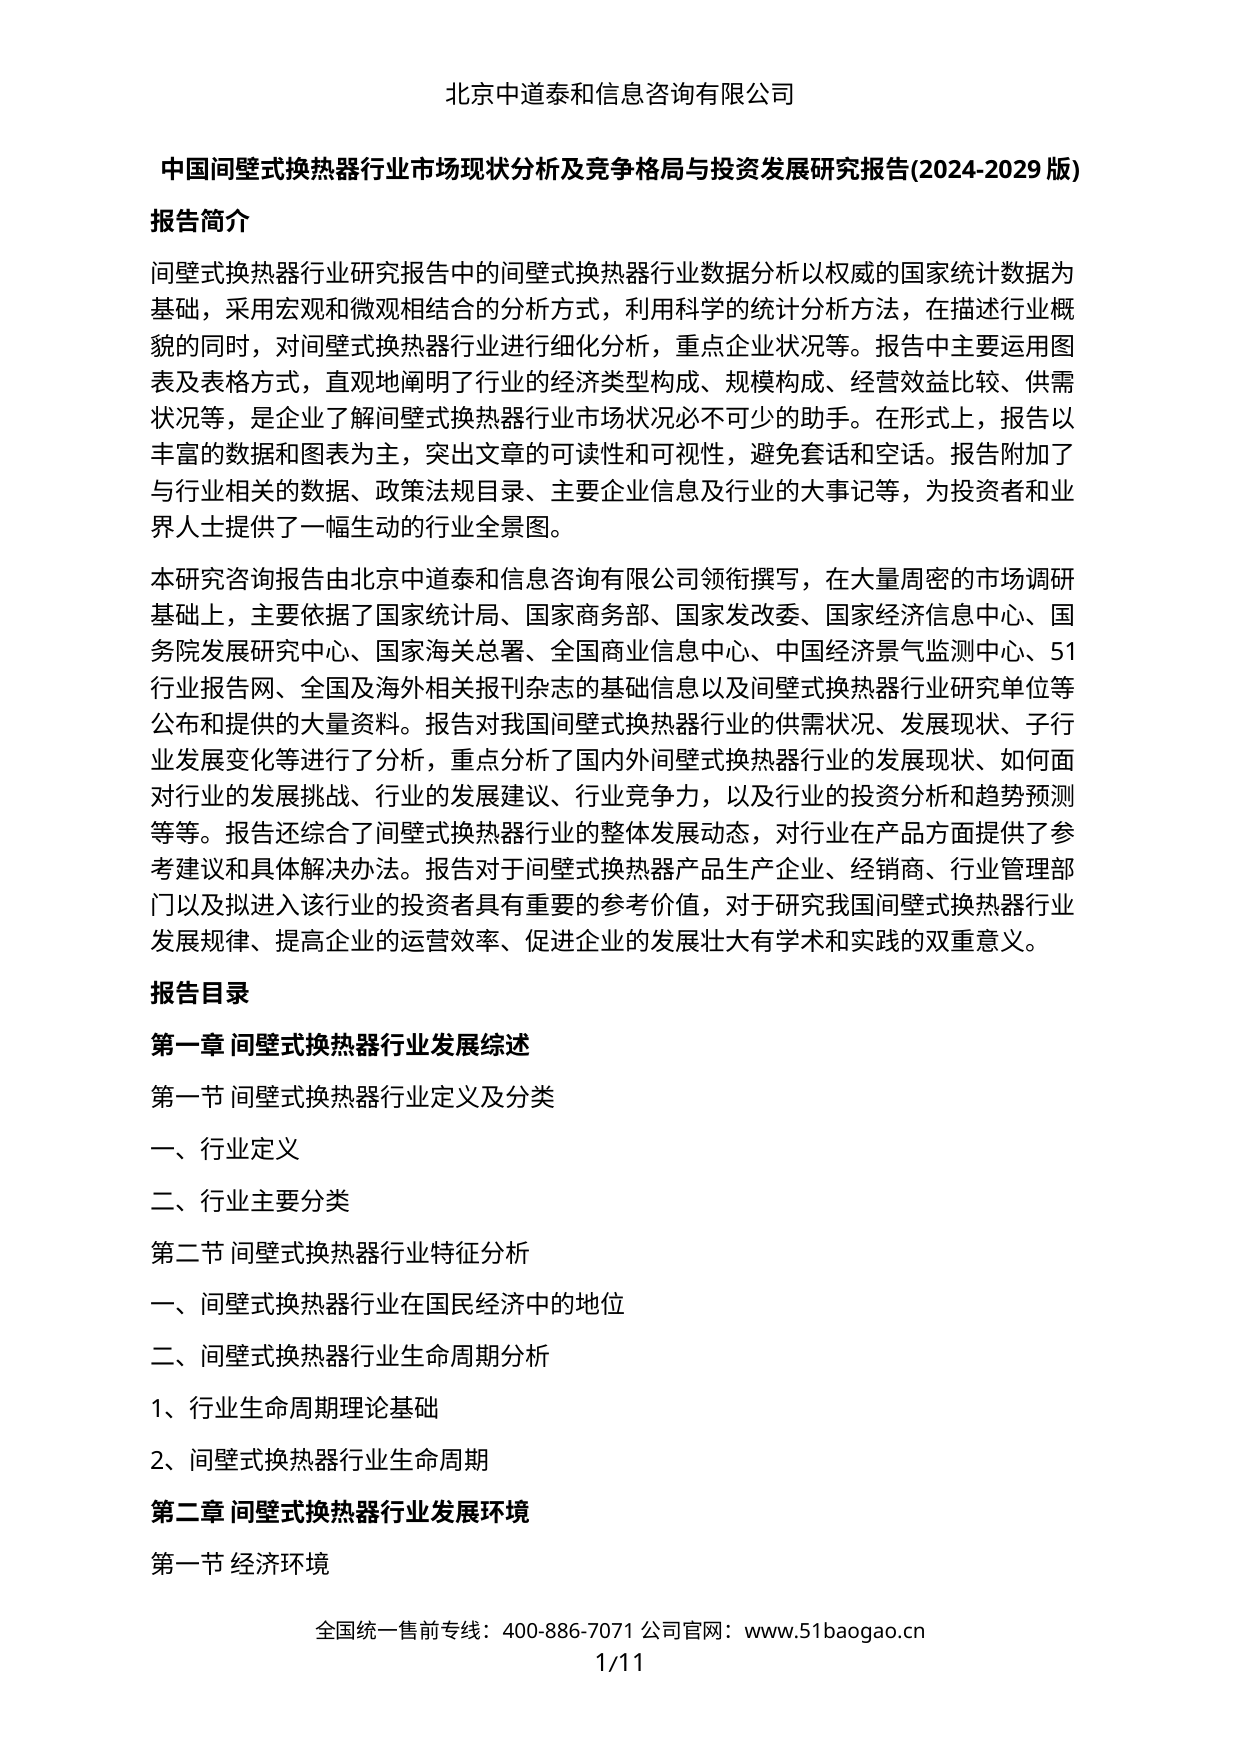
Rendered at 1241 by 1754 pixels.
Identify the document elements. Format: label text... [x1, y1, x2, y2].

text 中国间壁式换热器行业市场现状分析及竞争格局与投资发展研究报告(2024-2029版) [150, 150, 1090, 186]
text 报告简介 [150, 202, 1090, 238]
text 第二章 间壁式换热器行业发展环境 [150, 1492, 1090, 1529]
text 第二节 间壁式换热器行业特征分析 [150, 1233, 1090, 1269]
text 第一章 间壁式换热器行业发展综述 [150, 1026, 1090, 1062]
text 一、间壁式换热器行业在国民经济中的地位 [150, 1285, 1090, 1321]
text 1、行业生命周期理论基础 [150, 1389, 1090, 1425]
text 2、间壁式换热器行业生命周期 [150, 1441, 1090, 1477]
text 一、行业定义 [150, 1129, 1090, 1166]
text 间壁式换热器行业研究报告中的间壁式换热器行业数据分析以权威的国家统计数据为基础，采用宏观和微观相结合的分析方式，利用科学的统计分析方法，在描述行业概貌的同时，对间壁式换热器行业进行细化分析，重点企业状况等。报告中主要运用图表及表格方式，直观地阐明了行业的经济类型构成、规模构成、经营效益比较、供需状况等，是企业了解间壁式换热器行业市场状况必不可少的助手。在形式上，报告以丰富的数据和图表为主，突出文章的可读性和可视性，避免套话和空话。报告附加了与行业相关的数据、政策法规目录、主要企业信息及行业的大事记等，为投资者和业界人士提供了一幅生动的行业全景图。 [150, 254, 1090, 544]
text 第一节 间壁式换热器行业定义及分类 [150, 1077, 1090, 1114]
text 第一节 经济环境 [150, 1544, 1090, 1581]
text 二、行业主要分类 [150, 1181, 1090, 1217]
text 报告目录 [150, 974, 1090, 1010]
text 本研究咨询报告由北京中道泰和信息咨询有限公司领衔撰写，在大量周密的市场调研基础上，主要依据了国家统计局、国家商务部、国家发改委、国家经济信息中心、国务院发展研究中心、国家海关总署、全国商业信息中心、中国经济景气监测中心、51行业报告网、全国及海外相关报刊杂志的基础信息以及间壁式换热器行业研究单位等公布和提供的大量资料。报告对我国间壁式换热器行业的供需状况、发展现状、子行业发展变化等进行了分析，重点分析了国内外间壁式换热器行业的发展现状、如何面对行业的发展挑战、行业的发展建议、行业竞争力，以及行业的投资分析和趋势预测等等。报告还综合了间壁式换热器行业的整体发展动态，对行业在产品方面提供了参考建议和具体解决办法。报告对于间壁式换热器产品生产企业、经销商、行业管理部门以及拟进入该行业的投资者具有重要的参考价值，对于研究我国间壁式换热器行业发展规律、提高企业的运营效率、促进企业的发展壮大有学术和实践的双重意义。 [150, 559, 1090, 958]
text 二、间壁式换热器行业生命周期分析 [150, 1337, 1090, 1373]
